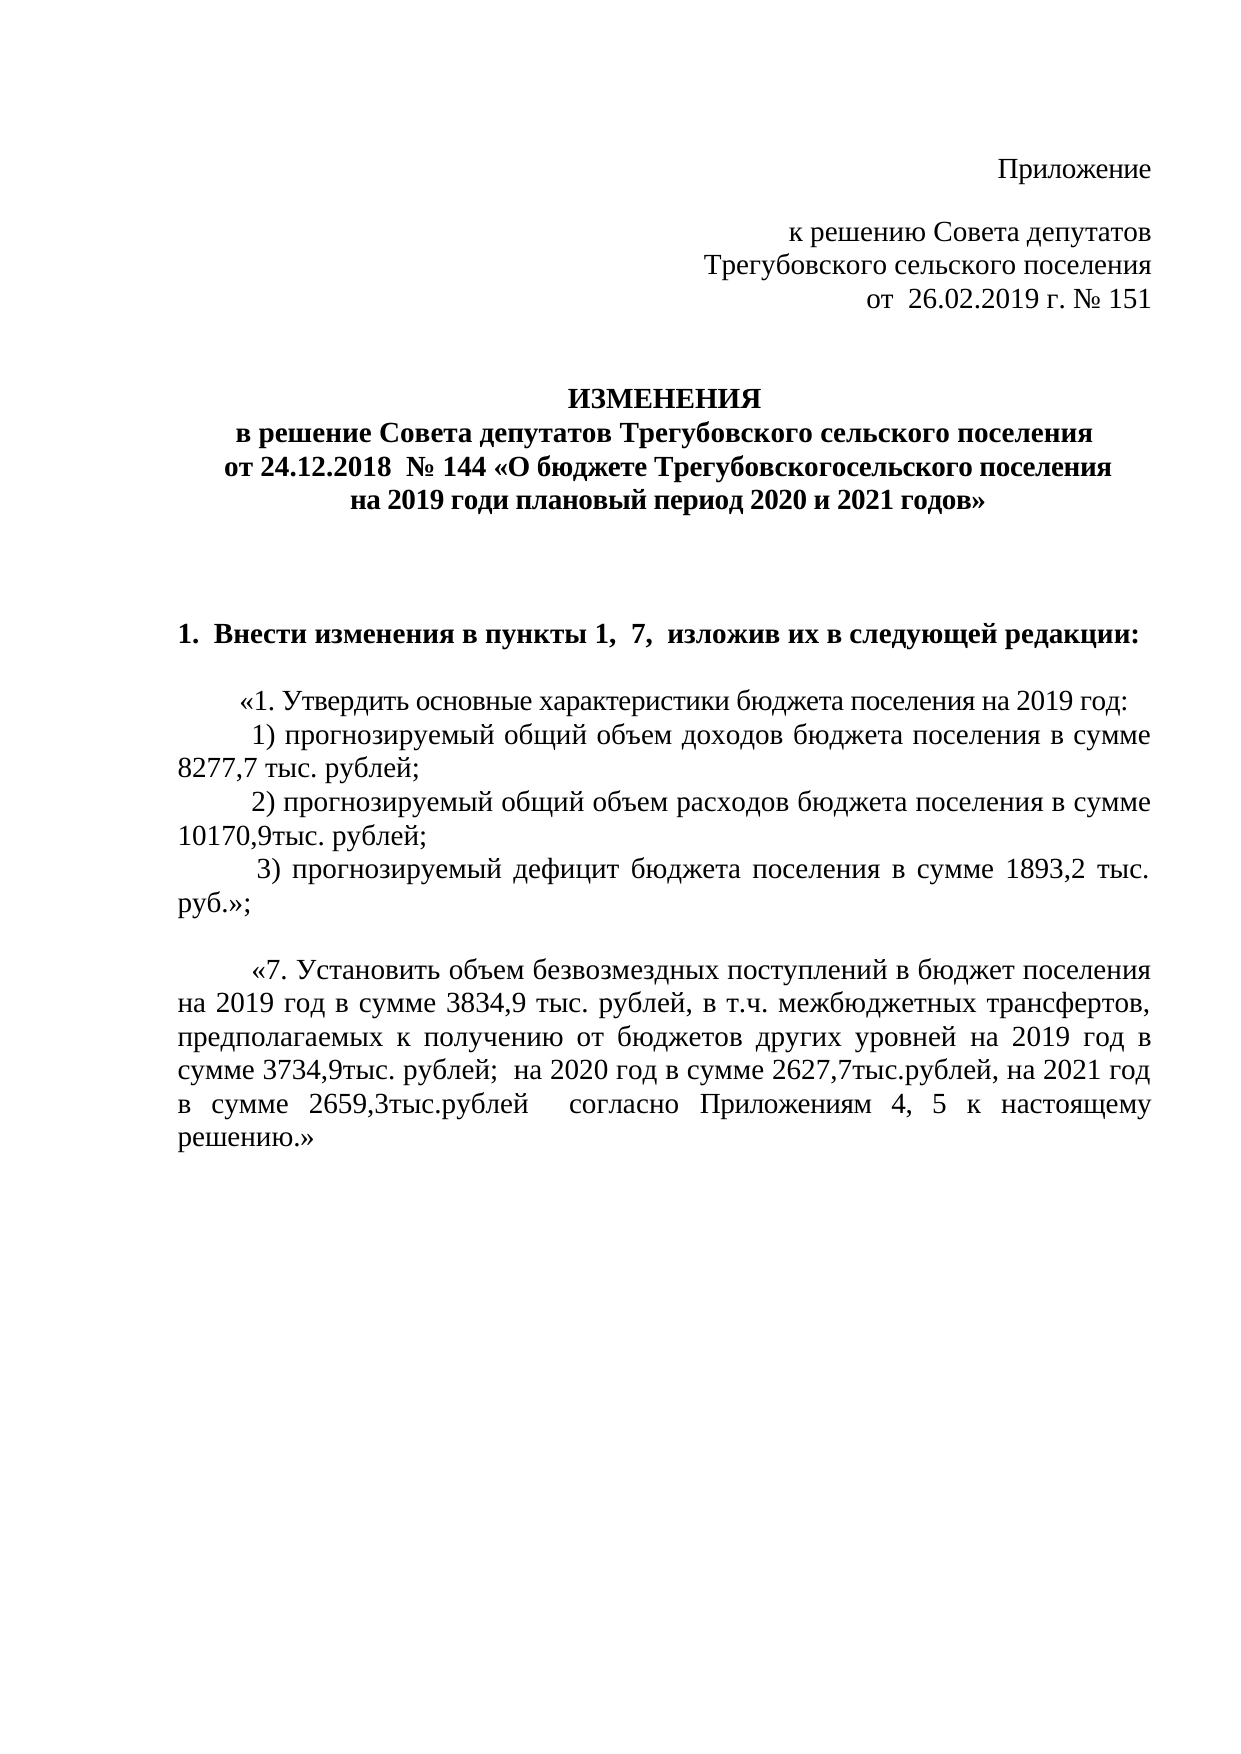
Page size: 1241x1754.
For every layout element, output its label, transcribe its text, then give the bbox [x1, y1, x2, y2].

text Трегубовского сельского поселения [177, 247, 1152, 281]
text от 26.02.2019 г. № 151 [177, 281, 1152, 314]
text «7. Установить объем безвозмездных поступлений в бюджет поселения на 2019 год в сумме 3834,9 тыс. рублей, в т.ч. межбюджетных трансфертов, предполагаемых к получению от бюджетов других уровней на 2019 год в сумме 3734,9тыс. рублей; на 2020 год в сумме 2627,7тыс.рублей, на 2021 год в сумме 2659,3тыс.рублей согласно Приложениям 4, 5 к настоящему решению.» [177, 952, 1152, 1153]
text 1) прогнозируемый общий объем доходов бюджета поселения в сумме 8277,7 тыс. рублей; [177, 717, 1152, 784]
text в решение Совета депутатов Трегубовского сельского поселения [177, 415, 1152, 449]
text ИЗМЕНЕНИЯ [177, 382, 1152, 415]
text Приложение [177, 152, 1152, 185]
text на 2019 годи плановый период 2020 и 2021 годов» [177, 482, 1152, 516]
text от 24.12.2018 № 144 «О бюджете Трегубовскогосельского поселения [177, 449, 1152, 482]
text 3) прогнозируемый дефицит бюджета поселения в сумме 1893,2 тыс. руб.»; [177, 851, 1152, 918]
text 2) прогнозируемый общий объем расходов бюджета поселения в сумме 10170,9тыс. рублей; [177, 784, 1152, 851]
text к решению Совета депутатов [177, 214, 1152, 247]
text 1. Внести изменения в пункты 1, 7, изложив их в следующей редакции: [177, 616, 1152, 650]
text «1. Утвердить основные характеристики бюджета поселения на 2019 год: [177, 683, 1152, 717]
